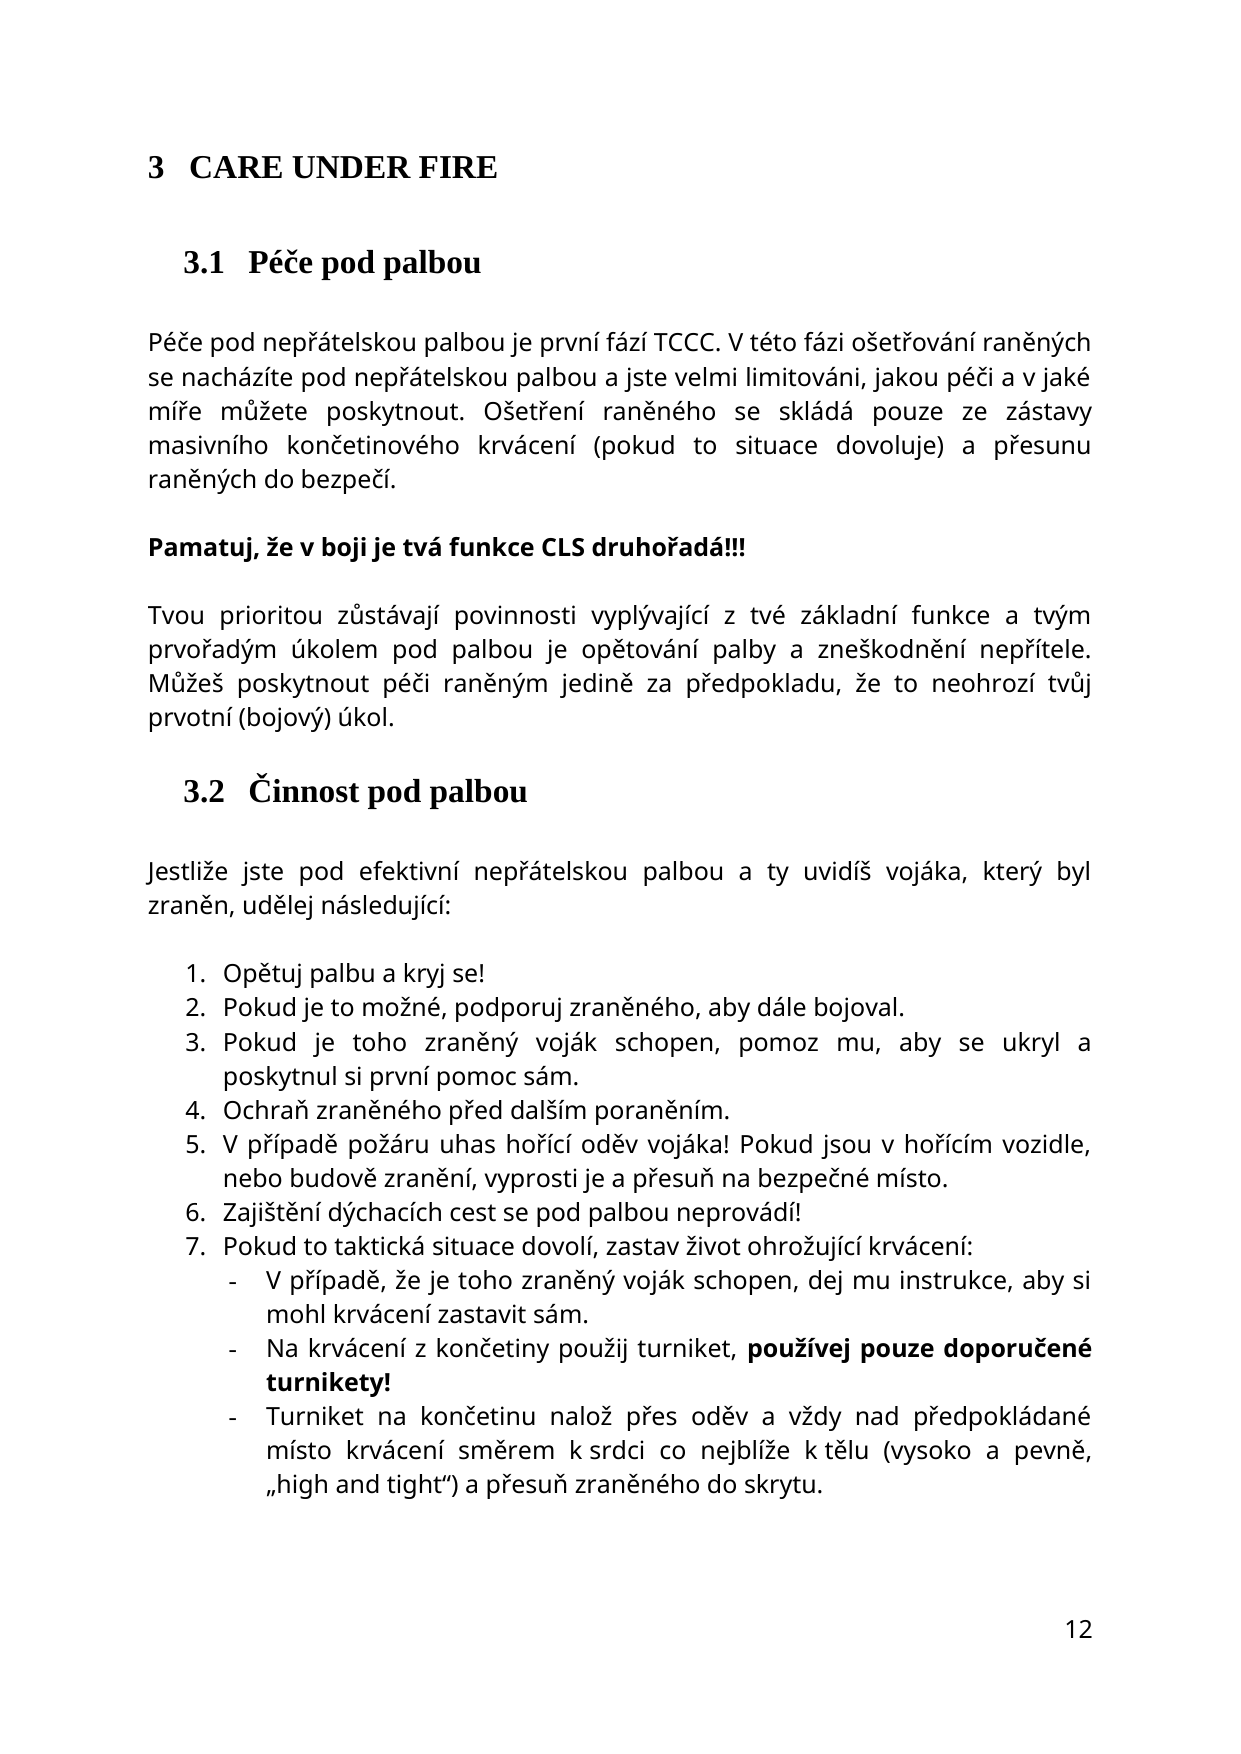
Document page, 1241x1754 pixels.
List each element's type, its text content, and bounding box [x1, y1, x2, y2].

list Na krvácení z končetiny použij turniket, používej pouze doporučené turnikety! [228, 1331, 1093, 1399]
text Péče pod nepřátelskou palbou je první fází TCCC. V této fázi ošetřování raněných se nacházíte pod nepřátelskou palbou a jste velmi limitováni, jakou péči a v jaké míře můžete poskytnout. Ošetření raněného se skládá pouze ze zástavy masivního končetinového krvácení (pokud to situace dovoluje) a přesunu raněných do bezpečí. [148, 325, 1093, 495]
list V případě požáru uhas hořící oděv vojáka! Pokud jsou v hořícím vozidle, nebo budově zranění, vyprosti je a přesuň na bezpečné místo. [185, 1126, 1093, 1194]
list Pokud je toho zraněný voják schopen, pomoz mu, aby se ukryl a poskytnul si první pomoc sám. [185, 1024, 1093, 1092]
text Tvou prioritou zůstávají povinnosti vyplývající z tvé základní funkce a tvým prvořadým úkolem pod palbou je opětování palby a zneškodnění nepřítele. Můžeš poskytnout péči raněným jedině za předpokladu, že to neohrozí tvůj prvotní (bojový) úkol. [148, 598, 1093, 734]
text Care Under Fire [148, 148, 1093, 186]
text Jestliže jste pod efektivní nepřátelskou palbou a ty uvidíš vojáka, který byl zraněn, udělej následující: [148, 854, 1093, 922]
list Činnost pod palbou [183, 771, 1093, 810]
list Zajištění dýchacích cest se pod palbou neprovádí! [185, 1194, 1093, 1228]
list Ochraň zraněného před dalším poraněním. [185, 1092, 1093, 1126]
text Pamatuj, že v boji je tvá funkce CLS druhořadá!!! [148, 529, 1093, 563]
list V případě, že je toho zraněný voják schopen, dej mu instrukce, aby si mohl krvácení zastavit sám. [228, 1263, 1093, 1331]
list Turniket na končetinu nalož přes oděv a vždy nad předpokládané místo krvácení směrem k srdci co nejblíže k tělu (vysoko a pevně, „high and tight“) a přesuň zraněného do skrytu. [228, 1399, 1093, 1501]
list Pokud to taktická situace dovolí, zastav život ohrožující krvácení: [185, 1228, 1093, 1263]
list Opětuj palbu a kryj se! [185, 956, 1093, 990]
text Péče pod palbou [183, 243, 1093, 281]
list Pokud je to možné, podporuj zraněného, aby dále bojoval. [185, 990, 1093, 1024]
